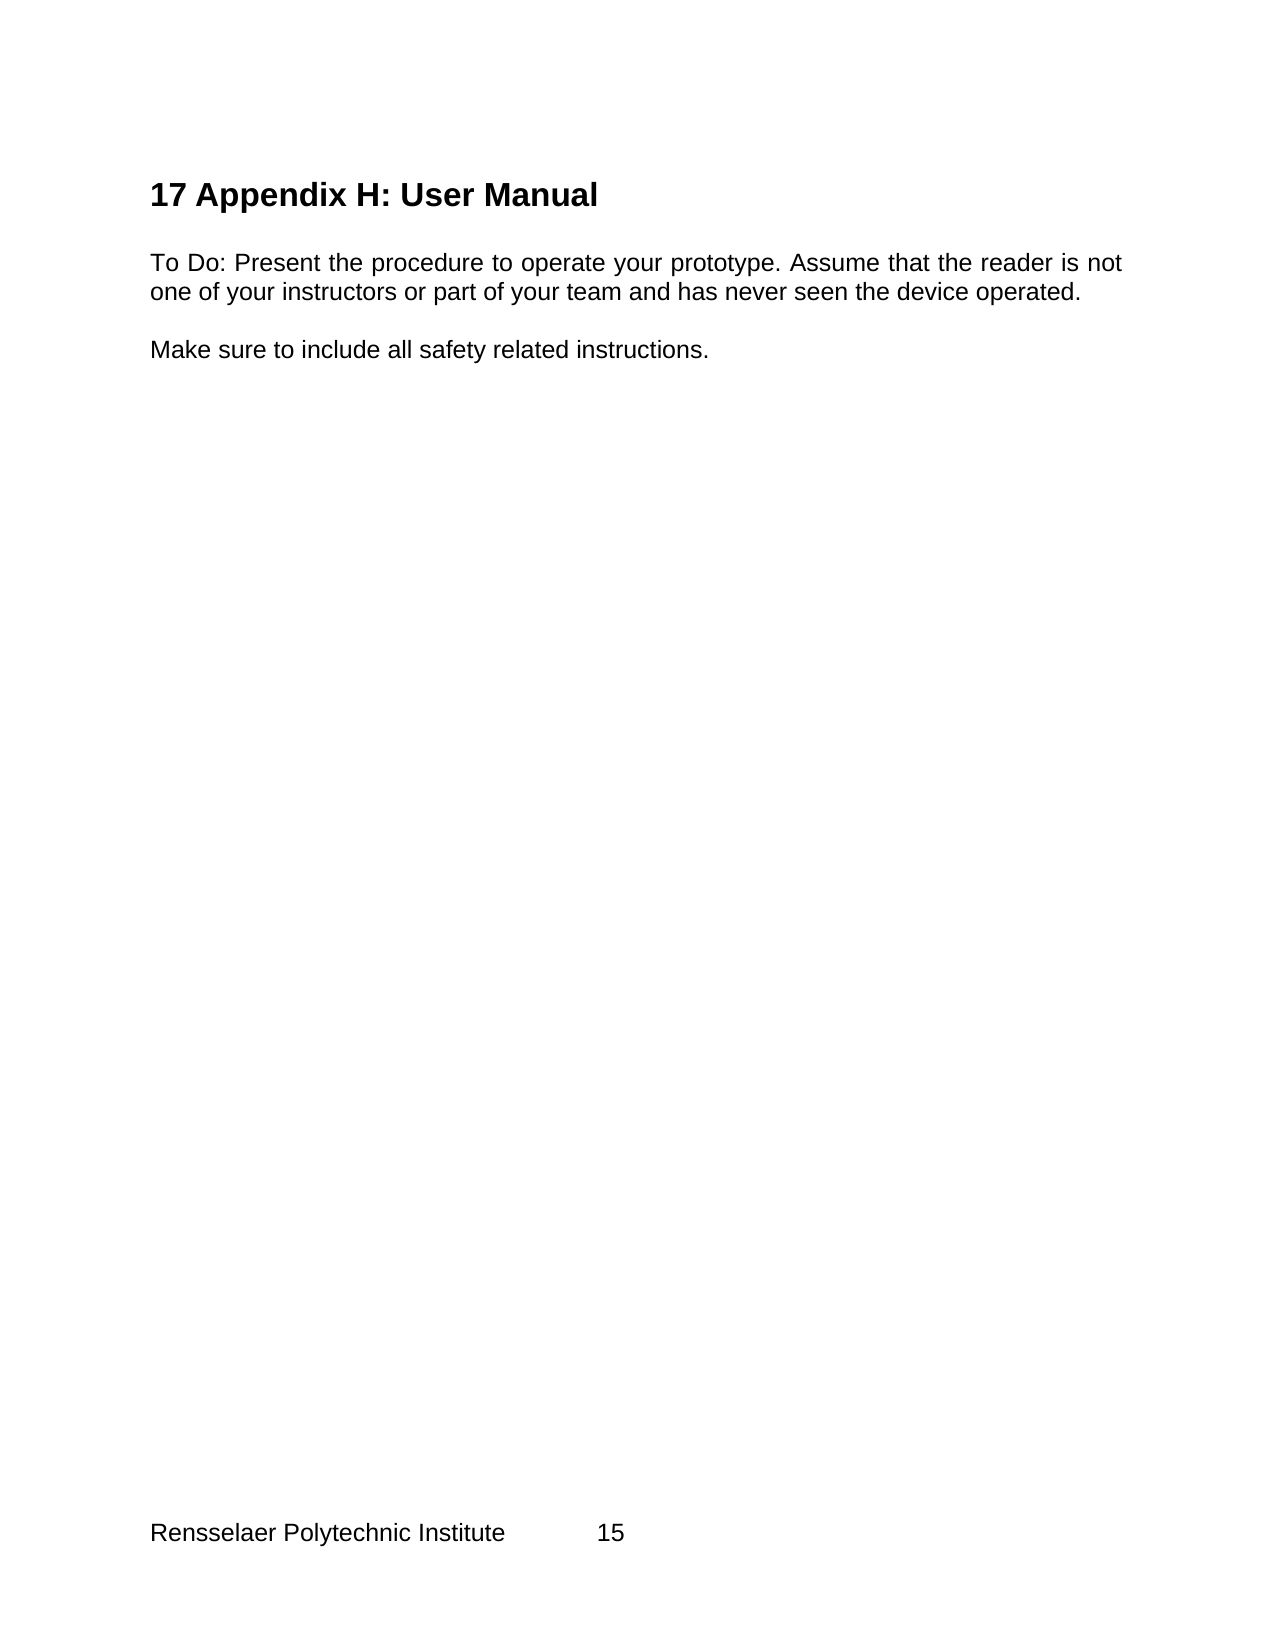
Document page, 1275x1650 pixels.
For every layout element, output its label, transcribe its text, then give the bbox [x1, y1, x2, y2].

subtitle Appendix H: User Manual [150, 175, 1125, 213]
text Make sure to include all safety related instructions. [150, 335, 1125, 363]
text To Do: Present the procedure to operate your prototype. Assume that the reader is not one of your instructors or part of your team and has never seen the device operated. [150, 248, 1125, 306]
